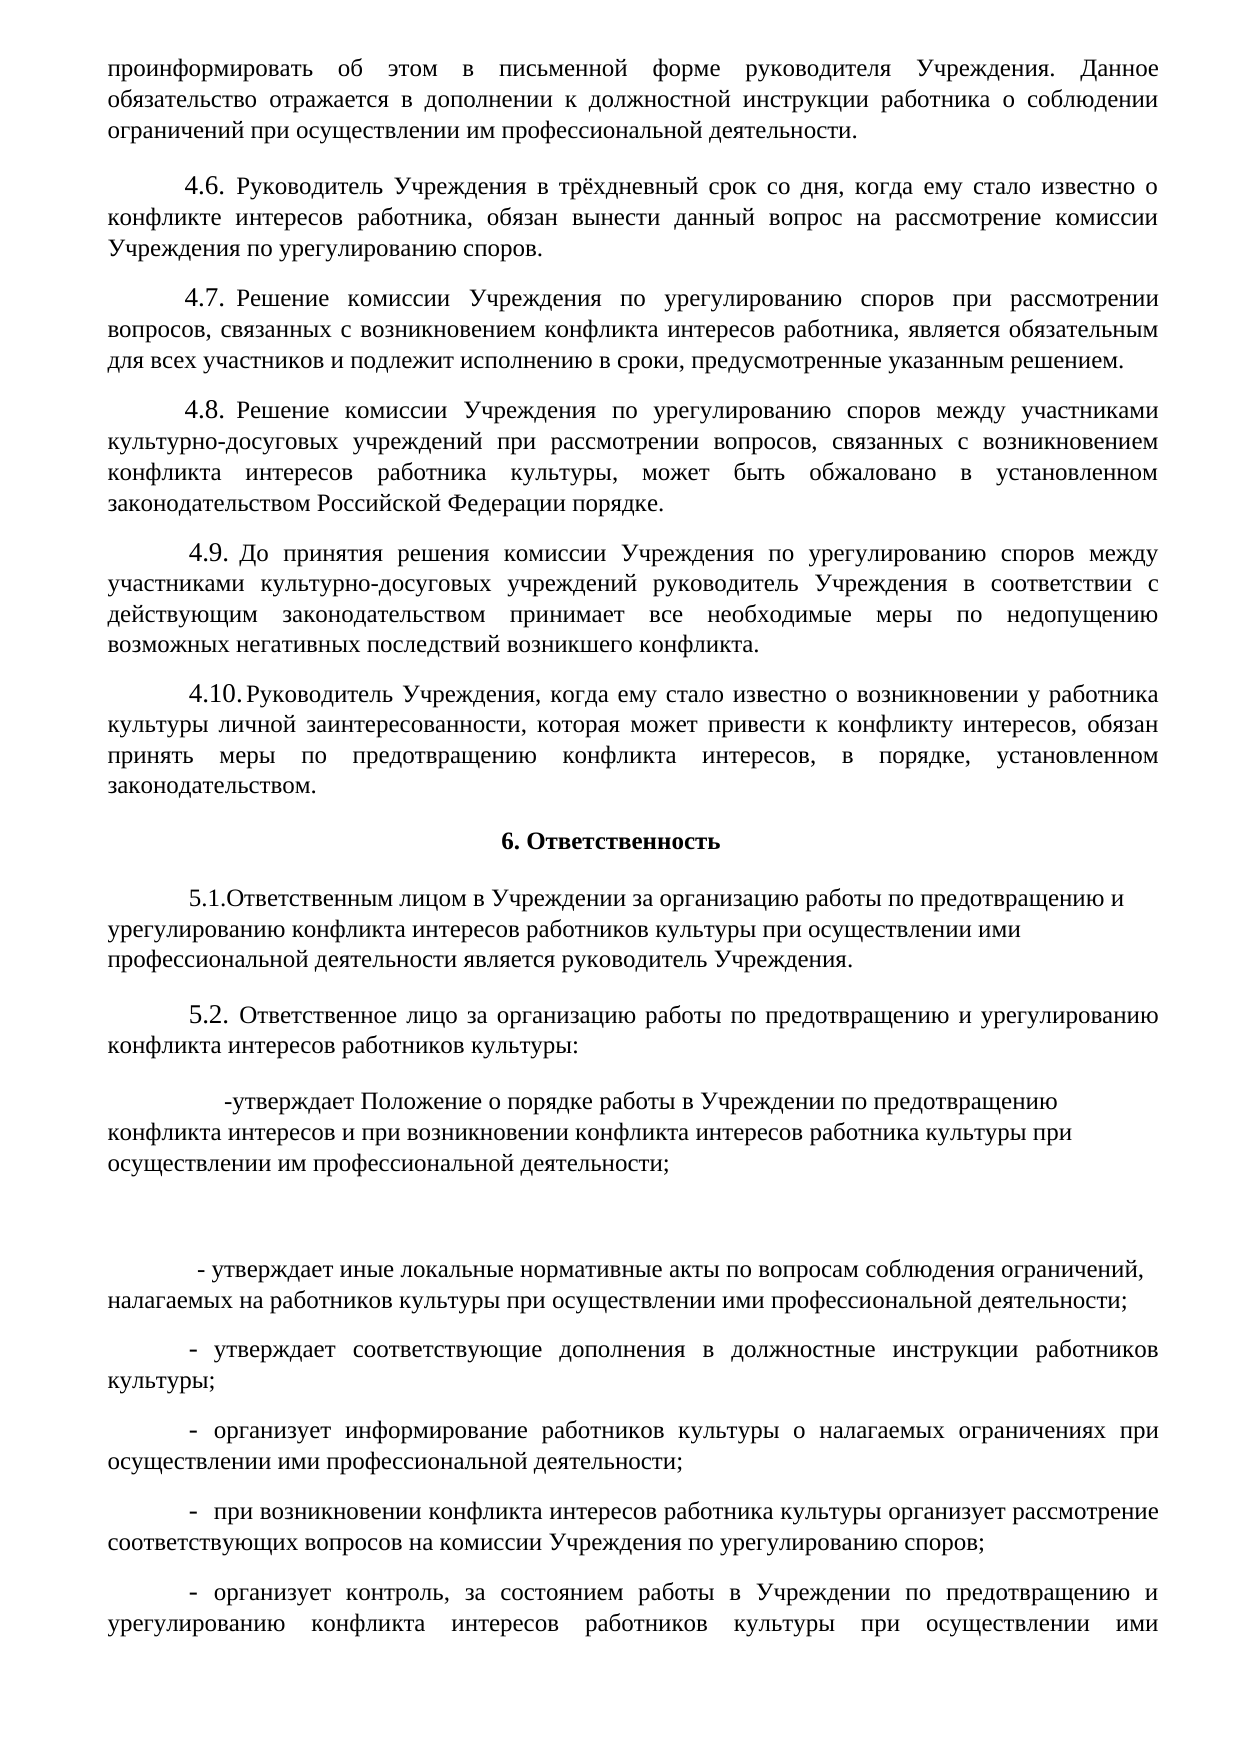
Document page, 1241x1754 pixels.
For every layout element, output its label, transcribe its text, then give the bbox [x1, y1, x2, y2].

list Решение комиссии Учреждения по урегулированию споров при рассмотрении вопросов, связанных с возникновением конфликта интересов работника, является обязательным для всех участников и подлежит исполнению в сроки, предусмотренные указанным решением. [107, 282, 1159, 375]
text 6. Ответственность [501, 828, 1159, 855]
text -утверждает Положение о порядке работы в Учреждении по предотвращению конфликта интересов и при возникновении конфликта интересов работника культуры при осуществлении им профессиональной деятельности; [107, 1085, 1159, 1178]
list Руководитель Учреждения в трёхдневный срок со дня, когда ему стало известно о конфликте интересов работника, обязан вынести данный вопрос на рассмотрение комиссии Учреждения по урегулированию споров. [107, 170, 1159, 263]
list Решение комиссии Учреждения по урегулированию споров между участниками культурно-досуговых учреждений при рассмотрении вопросов, связанных с возникновением конфликта интересов работника культуры, может быть обжаловано в установленном законодательством Российской Федерации порядке. [107, 394, 1159, 518]
list Ответственное лицо за организацию работы по предотвращению и урегулированию конфликта интересов работников культуры: [107, 999, 1159, 1060]
list Руководитель Учреждения, когда ему стало известно о возникновении у работника культуры личной заинтересованности, которая может привести к конфликту интересов, обязан принять меры по предотвращению конфликта интересов, в порядке, установленном законодательством. [107, 678, 1159, 800]
list До принятия решения комиссии Учреждения по урегулированию споров между участниками культурно-досуговых учреждений руководитель Учреждения в соответствии с действующим законодательством принимает все необходимые меры по недопущению возможных негативных последствий возникшего конфликта. [107, 537, 1159, 659]
text - утверждает иные локальные нормативные акты по вопросам соблюдения ограничений, налагаемых на работников культуры при осуществлении ими профессиональной деятельности; [107, 1253, 1159, 1314]
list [107, 52, 1159, 145]
list при возникновении конфликта интересов работника культуры организует рассмотрение соответствующих вопросов на комиссии Учреждения по урегулированию споров; [107, 1495, 1159, 1557]
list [107, 1576, 1159, 1638]
list утверждает соответствующие дополнения в должностные инструкции работников культуры; [107, 1332, 1159, 1394]
list организует информирование работников культуры о налагаемых ограничениях при осуществлении ими профессиональной деятельности; [107, 1413, 1159, 1476]
text 5.1.Ответственным лицом в Учреждении за организацию работы по предотвращению и урегулированию конфликта интересов работников культуры при осуществлении ими профессиональной деятельности является руководитель Учреждения. [107, 882, 1159, 974]
